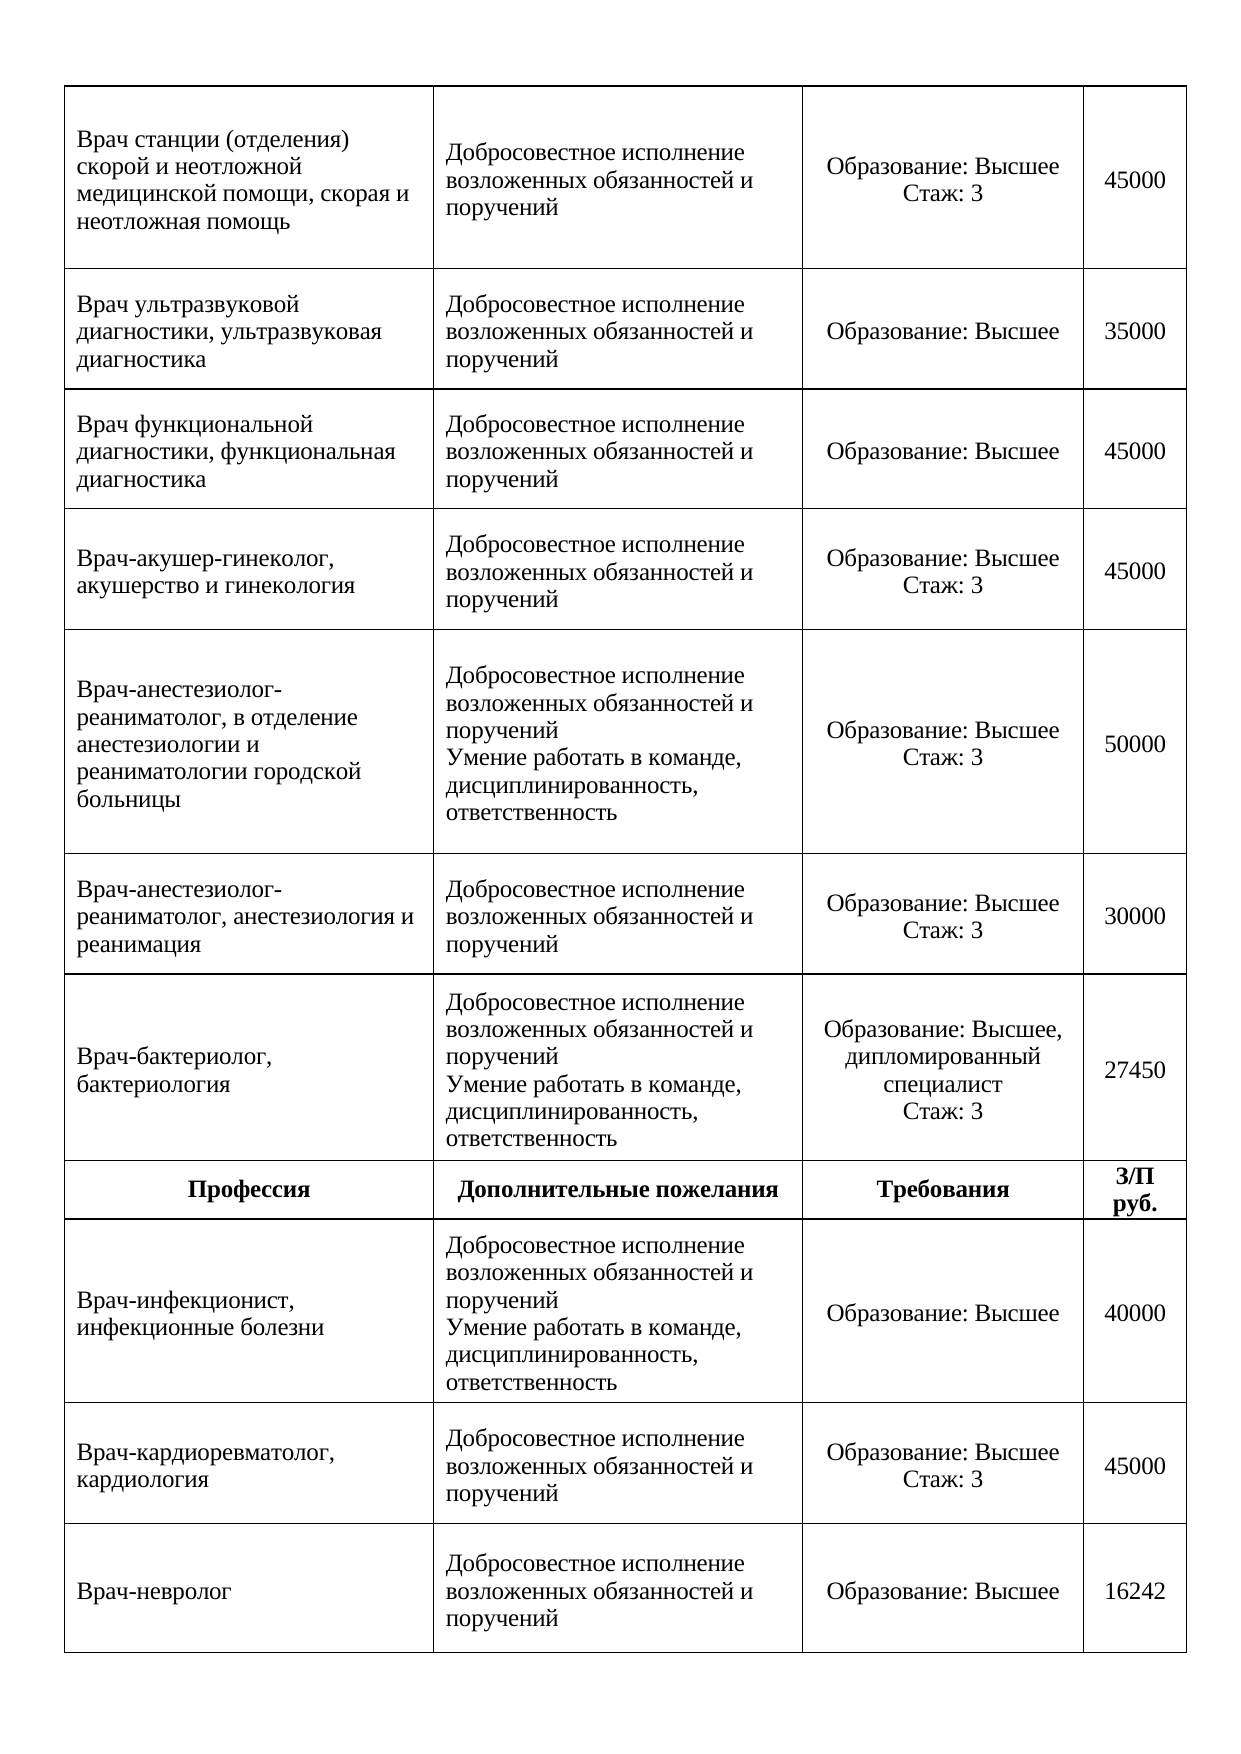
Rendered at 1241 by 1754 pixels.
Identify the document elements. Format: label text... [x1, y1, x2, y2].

table_cell Врач-инфекционист, инфекционные болезни [65, 1220, 433, 1402]
table_cell Добросовестное исполнение возложенных обязанностей и поручений [434, 509, 802, 628]
table_cell Профессия [65, 1161, 433, 1218]
table_cell 30000 [1084, 854, 1186, 973]
table_cell Добросовестное исполнение возложенных обязанностей и поручений [434, 87, 802, 267]
table_cell 50000 [1084, 630, 1186, 852]
table_cell Врач-бактериолог, бактериология [65, 975, 433, 1160]
table_cell 27450 [1084, 975, 1186, 1160]
table_cell Врач-кардиоревматолог, кардиология [65, 1403, 433, 1523]
table_cell Врач-невролог [65, 1524, 433, 1652]
table_cell Требования [803, 1161, 1083, 1218]
table_cell Добросовестное исполнение возложенных обязанностей и поручений Умение работать в команде, дисциплинированность, ответственность [434, 975, 802, 1160]
table_cell Врач-акушер-гинеколог, акушерство и гинекология [65, 509, 433, 628]
table_cell Врач ультразвуковой диагностики, ультразвуковая диагностика [65, 269, 433, 388]
table_cell Образование: Высшее Стаж: 3 [803, 630, 1083, 852]
table_cell Добросовестное исполнение возложенных обязанностей и поручений [434, 390, 802, 508]
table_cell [434, 1403, 802, 1523]
table_cell Образование: Высшее Стаж: 3 [803, 1403, 1083, 1523]
table_cell З/П руб. [1084, 1161, 1186, 1218]
table_cell 16242 [1084, 1524, 1186, 1652]
table_cell Добросовестное исполнение возложенных обязанностей и поручений [434, 854, 802, 973]
table_cell Врач функциональной диагностики, функциональная диагностика [65, 390, 433, 508]
table_cell 45000 [1084, 509, 1186, 628]
table_cell 35000 [1084, 269, 1186, 388]
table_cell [434, 1524, 802, 1652]
table_cell Образование: Высшее Стаж: 3 [803, 854, 1083, 973]
table_cell Образование: Высшее, дипломированный специалист Стаж: 3 [803, 975, 1083, 1160]
table_cell Образование: Высшее [803, 390, 1083, 508]
table_cell Дополнительные пожелания [434, 1161, 802, 1218]
table_cell 45000 [1084, 1403, 1186, 1523]
table_cell Врач-анестезиолог-реаниматолог, в отделение анестезиологии и реаниматологии городской больницы [65, 630, 433, 852]
table_cell Врач станции (отделения) скорой и неотложной медицинской помощи, скорая и неотложная помощь [65, 87, 433, 267]
table_cell Врач-анестезиолог-реаниматолог, анестезиология и реанимация [65, 854, 433, 973]
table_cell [803, 87, 1083, 267]
table_cell 45000 [1084, 390, 1186, 508]
table_cell Образование: Высшее [803, 1524, 1083, 1652]
table_cell Добросовестное исполнение возложенных обязанностей и поручений [434, 269, 802, 388]
table_cell Образование: Высшее [803, 269, 1083, 388]
table_cell Образование: Высшее [803, 1220, 1083, 1402]
table_cell 40000 [1084, 1220, 1186, 1402]
table_cell Образование: Высшее Стаж: 3 [803, 509, 1083, 628]
table_cell 45000 [1084, 87, 1186, 267]
table_cell Добросовестное исполнение возложенных обязанностей и поручений Умение работать в команде, дисциплинированность, ответственность [434, 1220, 802, 1402]
table_cell Добросовестное исполнение возложенных обязанностей и поручений Умение работать в команде, дисциплинированность, ответственность [434, 630, 802, 852]
